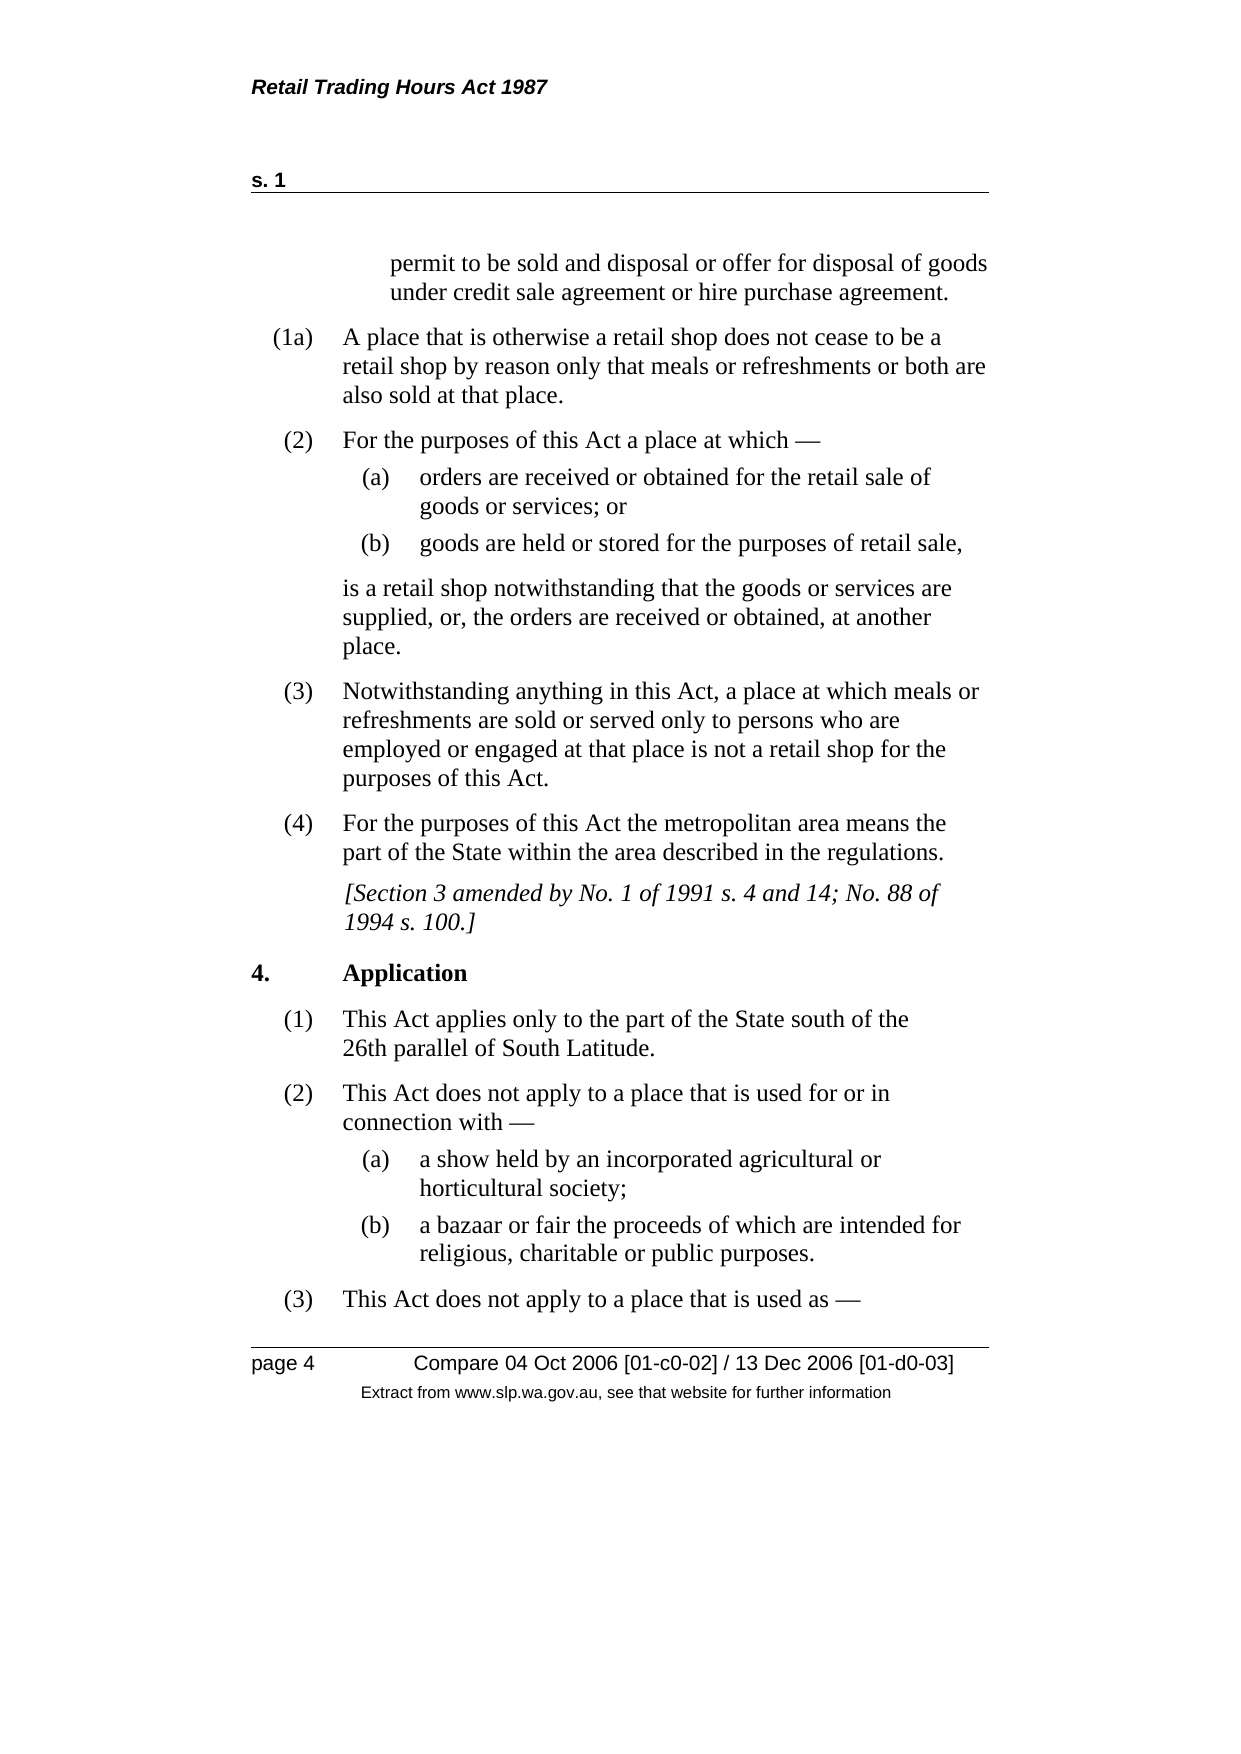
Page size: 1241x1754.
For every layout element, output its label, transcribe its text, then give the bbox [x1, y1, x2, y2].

text (2) For the purposes of this Act a place at which — [251, 425, 989, 454]
text (2) This Act does not apply to a place that is used for or in connection with — [251, 1078, 989, 1136]
subtitle 4. Application [251, 958, 989, 987]
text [251, 248, 989, 306]
text (b) goods are held or stored for the purposes of retail sale, [251, 528, 989, 557]
text (a) a show held by an incorporated agricultural or horticultural society; [251, 1144, 989, 1201]
text (1) This Act applies only to the part of the State south of the 26th parallel of South Latitude. [251, 1004, 989, 1061]
text (3) Notwithstanding anything in this Act, a place at which meals or refreshments are sold or served only to persons who are employed or engaged at that place is not a retail shop for the purposes of this Act. [251, 676, 989, 791]
text (b) a bazaar or fair the proceeds of which are intended for religious, charitable or public purposes. [251, 1210, 989, 1267]
text [Section 3 amended by No. 1 of 1991 s. 4 and 14; No. 88 of 1994 s. 100.] [251, 878, 989, 936]
text (3) This Act does not apply to a place that is used as — [251, 1284, 989, 1313]
text (1a) A place that is otherwise a retail shop does not cease to be a retail shop by reason only that meals or refreshments or both are also sold at that place. [251, 322, 989, 408]
text (4) For the purposes of this Act the metropolitan area means the part of the State within the area described in the regulations. [251, 808, 989, 866]
text (a) orders are received or obtained for the retail sale of goods or services; or [251, 462, 989, 520]
text is a retail shop notwithstanding that the goods or services are supplied, or, the orders are received or obtained, at another place. [251, 573, 989, 660]
